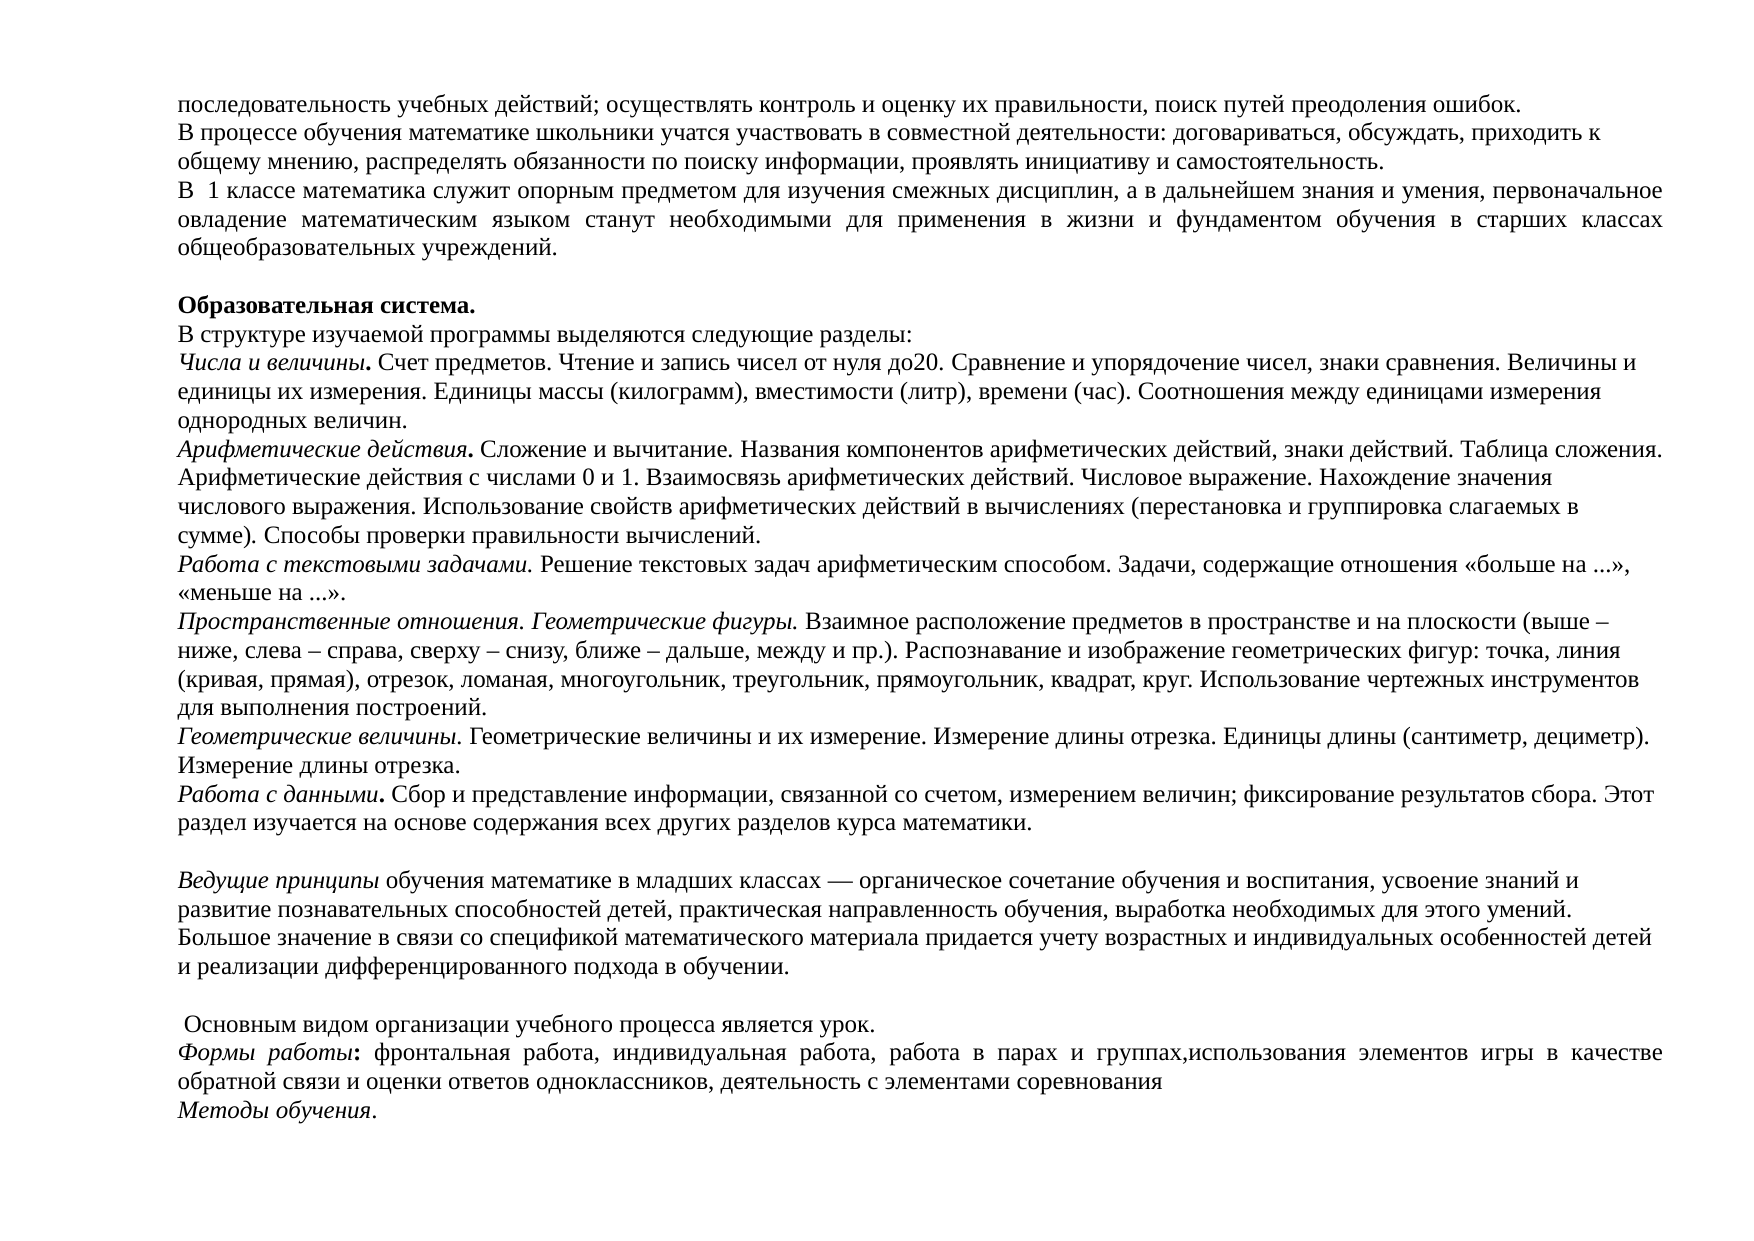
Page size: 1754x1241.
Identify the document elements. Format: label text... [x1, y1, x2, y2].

text Числа и величины. Счет предметов. Чтение и запись чисел от нуля до20. Сравнение и упорядочение чисел, знаки сравнения. Величины и единицы их измерения. Единицы массы (килограмм), вместимости (литр), времени (час). Соотношения между единицами измерения однородных величин. [177, 347, 1665, 434]
text Ведущие принципы обучения математике в младших классах — органическое сочетание обучения и воспитания, усвоение знаний и развитие познавательных способностей детей, практическая направленность обучения, выработка необходимых для этого умений. Большое значение в связи со спецификой математического материала придается учету возрастных и индивидуальных особенностей детей и реализации дифференцированного подхода в обучении. [177, 865, 1665, 980]
text Геометрические величины. Геометрические величины и их измерение. Измерение длины отрезка. Единицы длины (сантиметр, дециметр). Измерение длины отрезка. [177, 721, 1665, 779]
text Арифметические действия. Сложение и вычитание. Названия компонентов арифметических действий, знаки действий. Таблица сложения. Арифметические действия с числами 0 и 1. Взаимосвязь арифметических действий. Числовое выражение. Нахождение значения числового выражения. Использование свойств арифметических действий в вычислениях (перестановка и группировка слагаемых в сумме). Способы проверки правильности вычислений. [177, 434, 1665, 549]
text Формы работы: фронтальная работа, индивидуальная работа, работа в парах и группах,использования элементов игры в качестве обратной связи и оценки ответов одноклассников, деятельность с элементами соревнования [177, 1037, 1665, 1095]
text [177, 89, 1665, 117]
text В 1 классе математика служит опорным предметом для изучения смежных дисциплин, а в дальнейшем знания и умения, первоначальное овладение математическим языком станут необходимыми для применения в жизни и фундаментом обучения в старших классах общеобразовательных учреждений. [177, 175, 1665, 261]
text В процессе обучения математике школьники учатся участвовать в совместной деятельности: договариваться, обсуждать, приходить к общему мнению, распределять обязанности по поиску информации, проявлять инициативу и самостоятельность. [177, 117, 1665, 175]
text Работа с текстовыми задачами. Решение текстовых задач арифметическим способом. Задачи, содержащие отношения «больше на ...», «меньше на ...». [177, 549, 1665, 606]
text Работа с данными. Сбор и представление информации, связанной со счетом, измерением величин; фиксирование результатов сбора. Этот раздел изучается на основе содержания всех других разделов курса математики. [177, 779, 1665, 836]
text Методы обучения. [177, 1095, 1665, 1124]
text Образовательная система. [177, 290, 1665, 319]
text Пространственные отношения. Геометрические фигуры. Взаимное расположение предметов в пространстве и на плоскости (выше – ниже, слева – справа, сверху – снизу, ближе – дальше, между и пр.). Распознавание и изображение геометрических фигур: точка, линия (кривая, прямая), отрезок, ломаная, многоугольник, треугольник, прямоугольник, квадрат, круг. Использование чертежных инструментов для выполнения построений. [177, 606, 1665, 721]
text В структуре изучаемой программы выделяются следующие разделы: [177, 319, 1665, 347]
text Основным видом организации учебного процесса является урок. [177, 1009, 1665, 1037]
